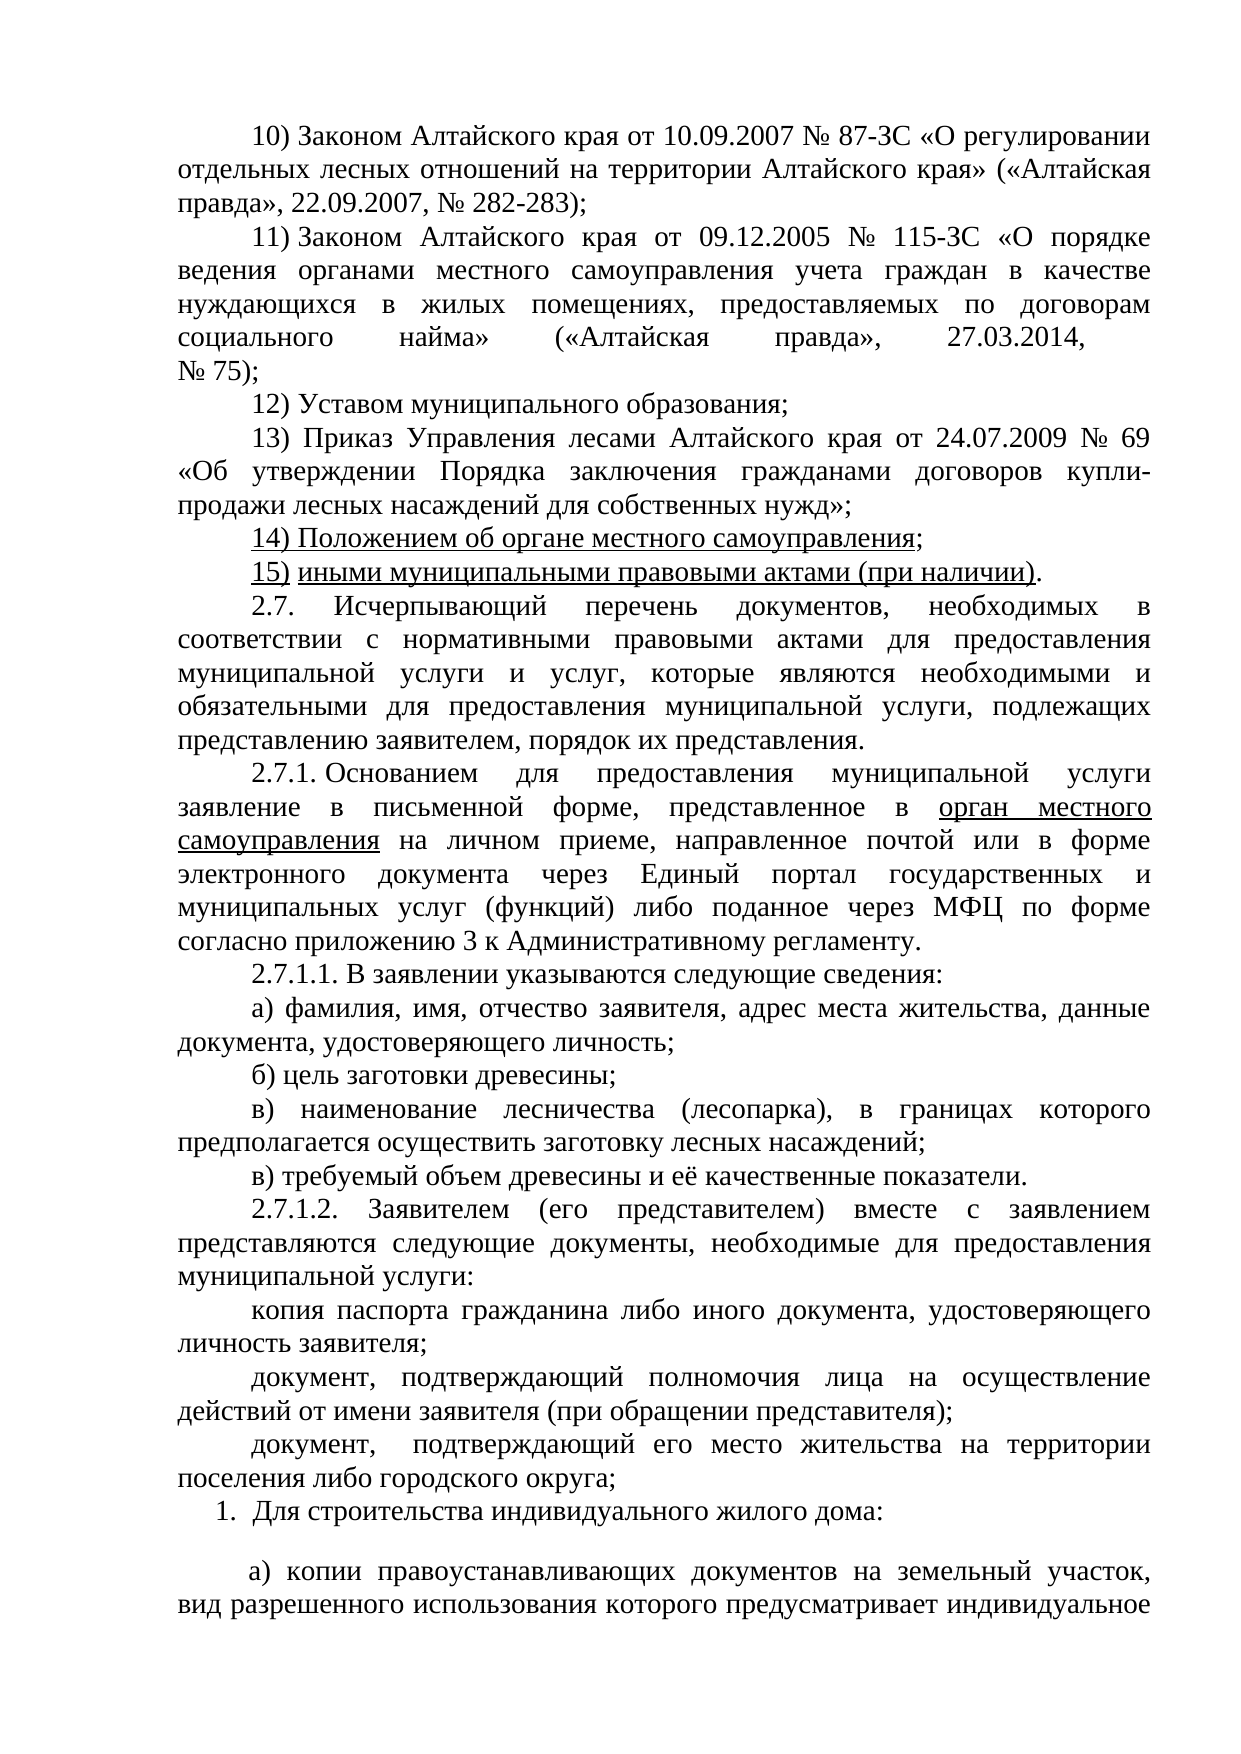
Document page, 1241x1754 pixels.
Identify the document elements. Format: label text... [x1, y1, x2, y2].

text 2.7.1. Основанием для предоставления муниципальной услуги заявление в письменной форме, представленное в орган местного самоуправления на личном приеме, направленное почтой или в форме электронного документа через Единый портал государственных и муниципальных услуг (функций) либо поданное через МФЦ по форме согласно приложению 3 к Административному регламенту. [177, 755, 1152, 957]
text 11) Законом Алтайского края от 09.12.2005 № 115-ЗС «О порядке ведения органами местного самоуправления учета граждан в качестве нуждающихся в жилых помещениях, предоставляемых по договорам социального найма» («Алтайская правда», 27.03.2014, № 75); [177, 219, 1152, 386]
text 2.7. Исчерпывающий перечень документов, необходимых в соответствии с нормативными правовыми актами для предоставления муниципальной услуги и услуг, которые являются необходимыми и обязательными для предоставления муниципальной услуги, подлежащих представлению заявителем, порядок их представления. [177, 588, 1152, 755]
text копия паспорта гражданина либо иного документа, удостоверяющего личность заявителя; [177, 1292, 1152, 1359]
text в) требуемый объем древесины и её качественные показатели. [177, 1158, 1152, 1191]
text в) наименование лесничества (лесопарка), в границах которого предполагается осуществить заготовку лесных насаждений; [177, 1091, 1152, 1158]
text 2.7.1.1. В заявлении указываются следующие сведения: [177, 957, 1152, 990]
list Для строительства индивидуального жилого дома: [215, 1493, 1152, 1527]
text документ, подтверждающий полномочия лица на осуществление действий от имени заявителя (при обращении представителя); [177, 1359, 1152, 1426]
text 12) Уставом муниципального образования; [177, 386, 1152, 420]
text 15) иными муниципальными правовыми актами (при наличии). [177, 554, 1152, 588]
text а) фамилия, имя, отчество заявителя, адрес места жительства, данные документа, удостоверяющего личность; [177, 990, 1152, 1057]
text 14) Положением об органе местного самоуправления; [177, 521, 1152, 554]
text б) цель заготовки древесины; [177, 1057, 1152, 1091]
text 2.7.1.2. Заявителем (его представителем) вместе с заявлением представляются следующие документы, необходимые для предоставления муниципальной услуги: [177, 1191, 1152, 1292]
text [177, 1553, 1152, 1620]
text 13) Приказ Управления лесами Алтайского края от 24.07.2009 № 69 «Об утверждении Порядка заключения гражданами договоров купли-продажи лесных насаждений для собственных нужд»; [177, 420, 1152, 521]
text документ, подтверждающий его место жительства на территории поселения либо городского округа; [177, 1426, 1152, 1493]
text 10) Законом Алтайского края от 10.09.2007 № 87-ЗС «О регулировании отдельных лесных отношений на территории Алтайского края» («Алтайская правда», 22.09.2007, № 282-283); [177, 118, 1152, 219]
